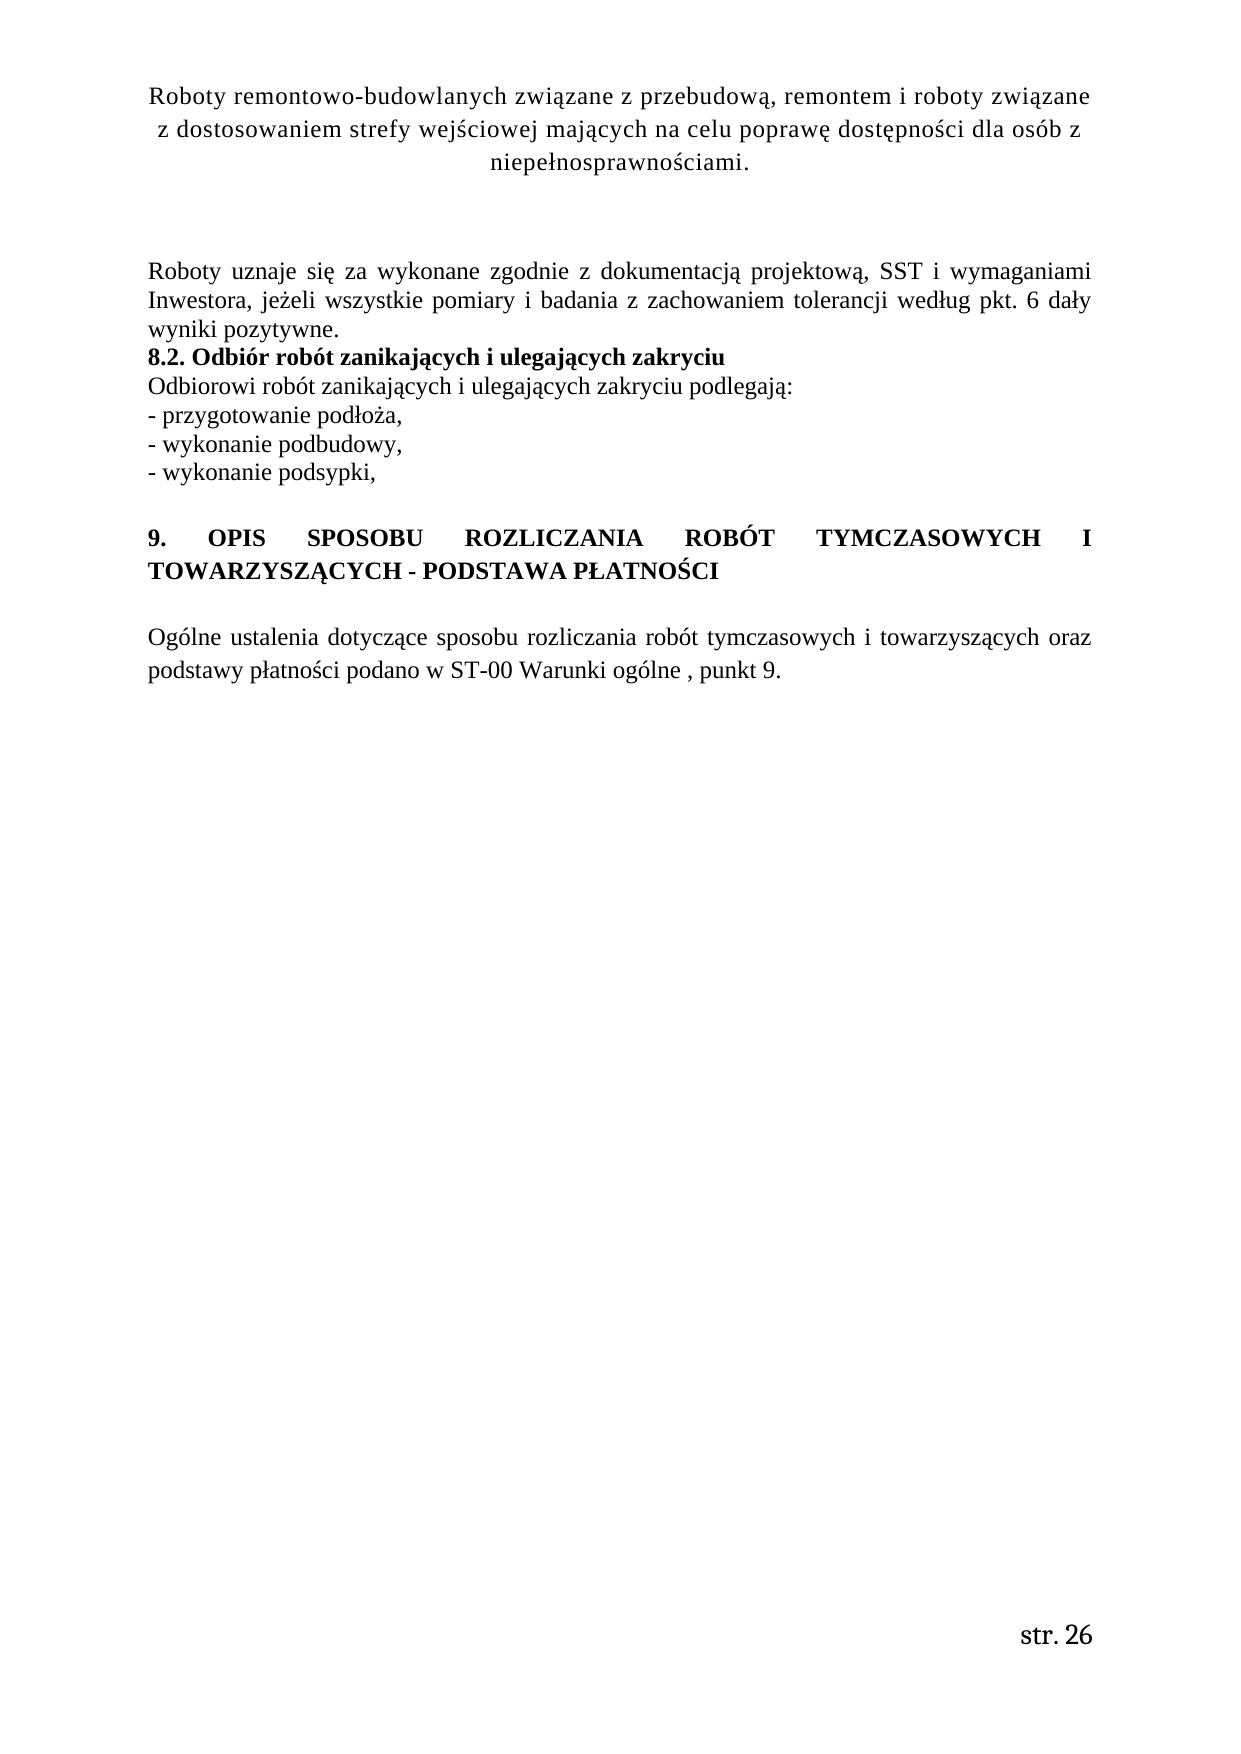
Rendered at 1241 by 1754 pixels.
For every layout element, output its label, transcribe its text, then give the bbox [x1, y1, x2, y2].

text - wykonanie podsypki, [148, 457, 1093, 486]
text 8.2. Odbiór robót zanikających i ulegających zakryciu [148, 342, 1093, 371]
text Odbiorowi robót zanikających i ulegających zakryciu podlegają: [148, 371, 1093, 400]
text 9. OPIS SPOSOBU ROZLICZANIA ROBÓT TYMCZASOWYCH I TOWARZYSZĄCYCH - PODSTAWA PŁATNOŚCI [148, 523, 1093, 585]
text Ogólne ustalenia dotyczące sposobu rozliczania robót tymczasowych i towarzyszących oraz podstawy płatności podano w ST-00 Warunki ogólne , punkt 9. [148, 622, 1093, 684]
text - przygotowanie podłoża, [148, 400, 1093, 429]
text - wykonanie podbudowy, [148, 429, 1093, 457]
text Roboty uznaje się za wykonane zgodnie z dokumentacją projektową, SST i wymaganiami Inwestora, jeżeli wszystkie pomiary i badania z zachowaniem tolerancji według pkt. 6 dały wyniki pozytywne. [148, 256, 1093, 342]
